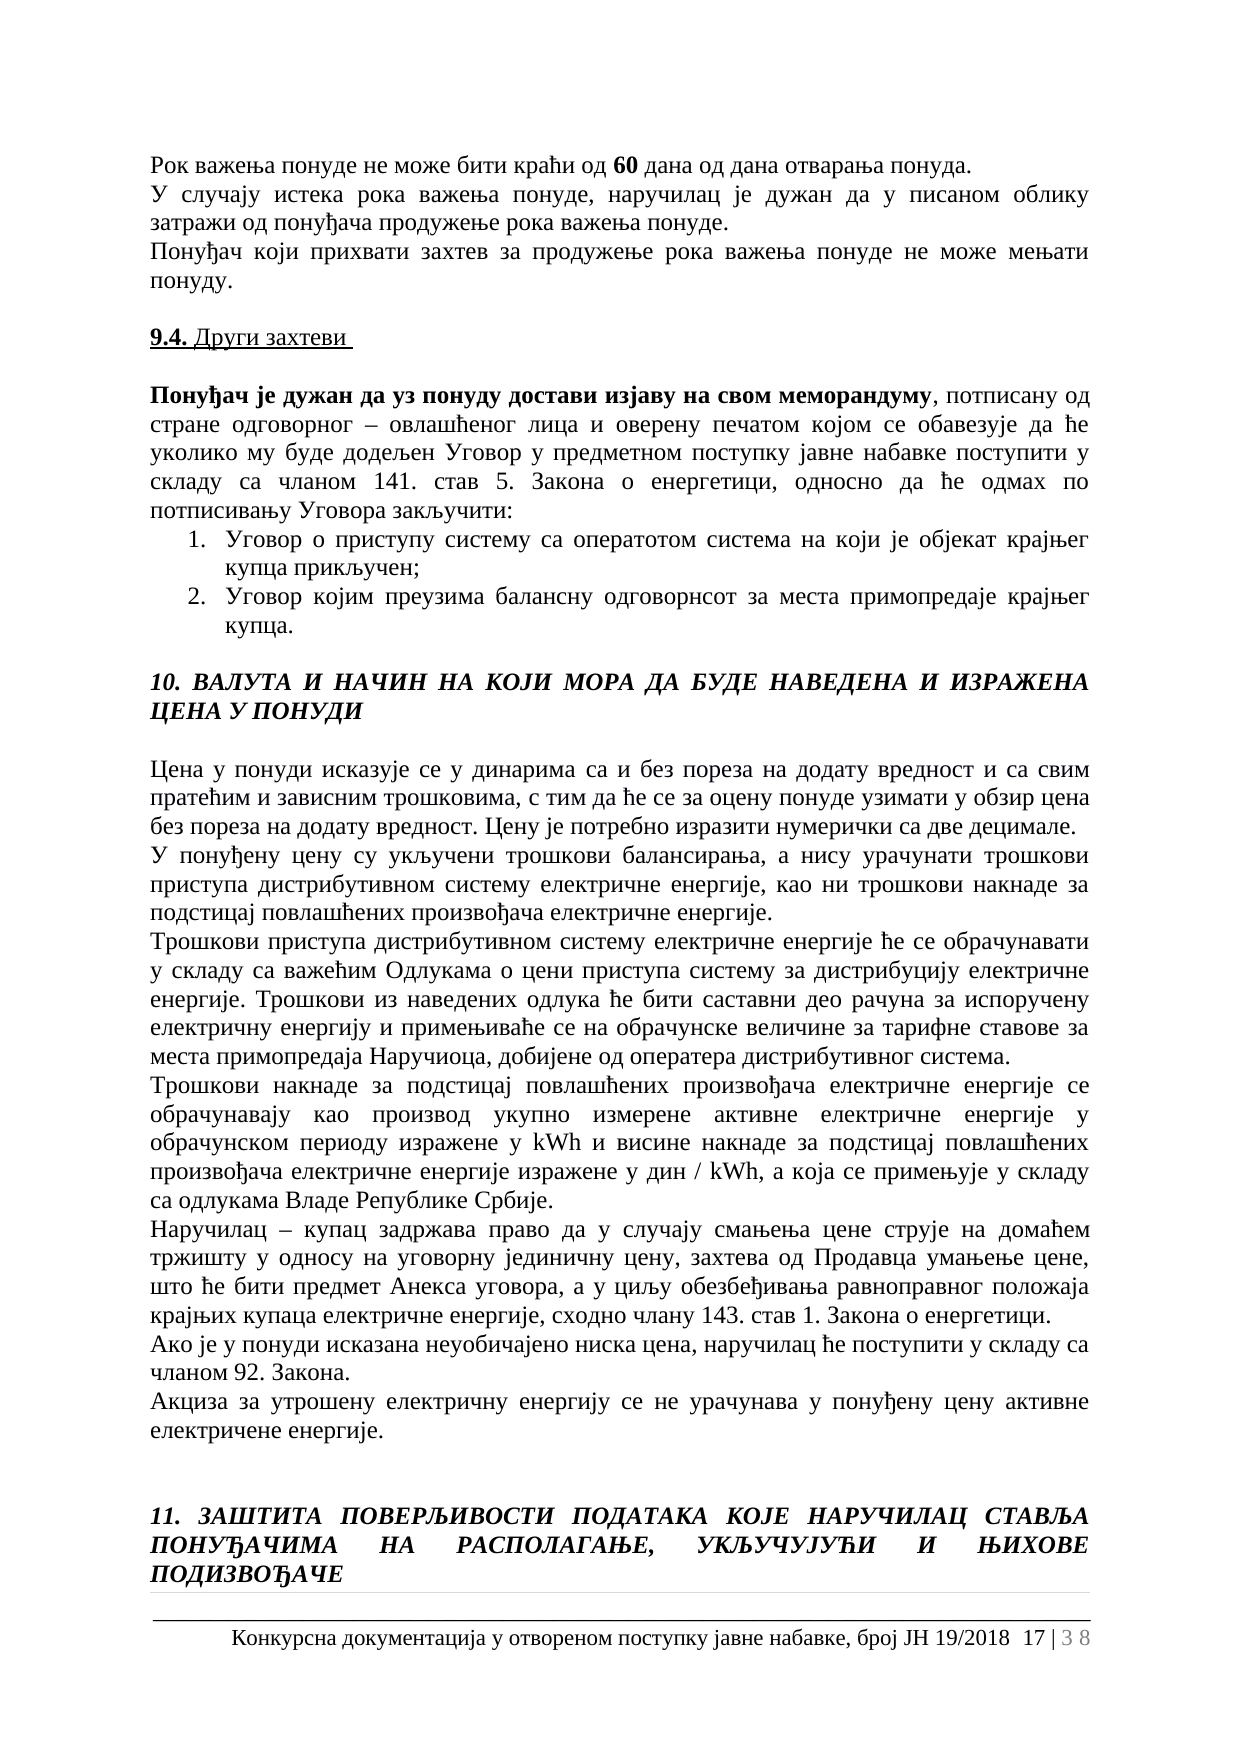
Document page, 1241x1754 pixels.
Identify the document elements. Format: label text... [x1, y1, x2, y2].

text У случају истека рока важења понуде, наручилац је дужан да у писаном облику затражи од понуђача продужење рока важења понуде. [150, 179, 1090, 236]
text Понуђач који прихвати захтев за продужење рока важења понуде не може мењати понуду. [150, 236, 1090, 294]
text Понуђач је дужан да уз понуду достави изјаву на свом меморандуму, потписану од стране одговорног – овлашћеног лица и оверену печатом којом се обавезује да ће уколико му буде додељен Уговор у предметном поступку јавне набавке поступити у складу са чланом 141. став 5. Закона о енергетици, односно да ће одмах по потписивању Уговора закључити: [150, 380, 1090, 524]
text 9.4. Други захтеви [150, 322, 1090, 351]
text Ако је у понуди исказана неуобичајено ниска цена, наручилац ће поступити у складу са чланом 92. Закона. [150, 1329, 1090, 1386]
text Цена у понуди исказује се у динарима са и без пореза на додату вредност и са свим пратећим и зависним трошковима, с тим да ће се за оцену понуде узимати у обзир цена без пореза на додату вредност. Цену је потребно изразити нумерички са две децимале. [150, 754, 1090, 840]
text У понуђену цену су укључени трошкови балансирања, а нису урачунати трошкови приступа дистрибутивном систему електричне енергије, као ни трошкови накнаде за подстицај повлашћених произвођача електричне енергије. [150, 840, 1090, 926]
text Трошкови приступа дистрибутивном систему електричне енергије ће се обрачунавати у складу са важећим Одлукама о цени приступа систему за дистрибуцију електричне енергије. Трошкови из наведених одлука ће бити саставни део рачуна за испоручену електричну енергију и примењиваће се на обрачунске величине за тарифне ставове за места примопредаја Наручиоца, добијене од оператера дистрибутивног система. [150, 926, 1090, 1070]
list Уговор о приступу систему са оператотом система на који је објекат крајњег купца прикључен; [187, 524, 1090, 581]
list Уговор којим преузима балансну одговорнсот за места примопредаје крајњег купца. [187, 581, 1090, 639]
text 10. ВАЛУТА И НАЧИН НА КОЈИ МОРА ДА БУДЕ НАВЕДЕНА И ИЗРАЖЕНА ЦЕНА У ПОНУДИ [150, 667, 1090, 725]
text Наручилац – купац задржава право да у случају смањења цене струје на домаћем тржишту у односу на уговорну јединичну цену, захтева од Продавца умањење цене, што ће бити предмет Анекса уговора, а у циљу обезбеђивања равноправног положаја крајњих купаца електричне енергије, сходно члану 143. став 1. Закона о енергетици. [150, 1214, 1090, 1329]
text Акцизa за утрошену електричну енергију се не урачунава у понуђену цену активне електричене енергије. [150, 1386, 1090, 1444]
text 11. ЗАШТИТА ПОВЕРЉИВОСТИ ПОДАТАКА КОЈЕ НАРУЧИЛАЦ СТАВЉА ПОНУЂАЧИМА НА РАСПОЛАГАЊЕ, УКЉУЧУЈУЋИ И ЊИХОВЕ ПОДИЗВОЂАЧЕ [150, 1501, 1090, 1587]
text Трошкови накнаде за подстицај повлашћених произвођача електричне енергије се обрачунавају као производ укупно измерене активне електричне енергије у обрачунском периоду изражене у kWh и висине накнаде за подстицај повлашћених произвођача електричне енергије изражене у дин / kWh, а која се примењује у складу са одлукама Владе Републике Србије. [150, 1070, 1090, 1214]
text Рок важења понуде не може бити краћи од 60 дана од дана отварања понуда. [150, 150, 1090, 179]
